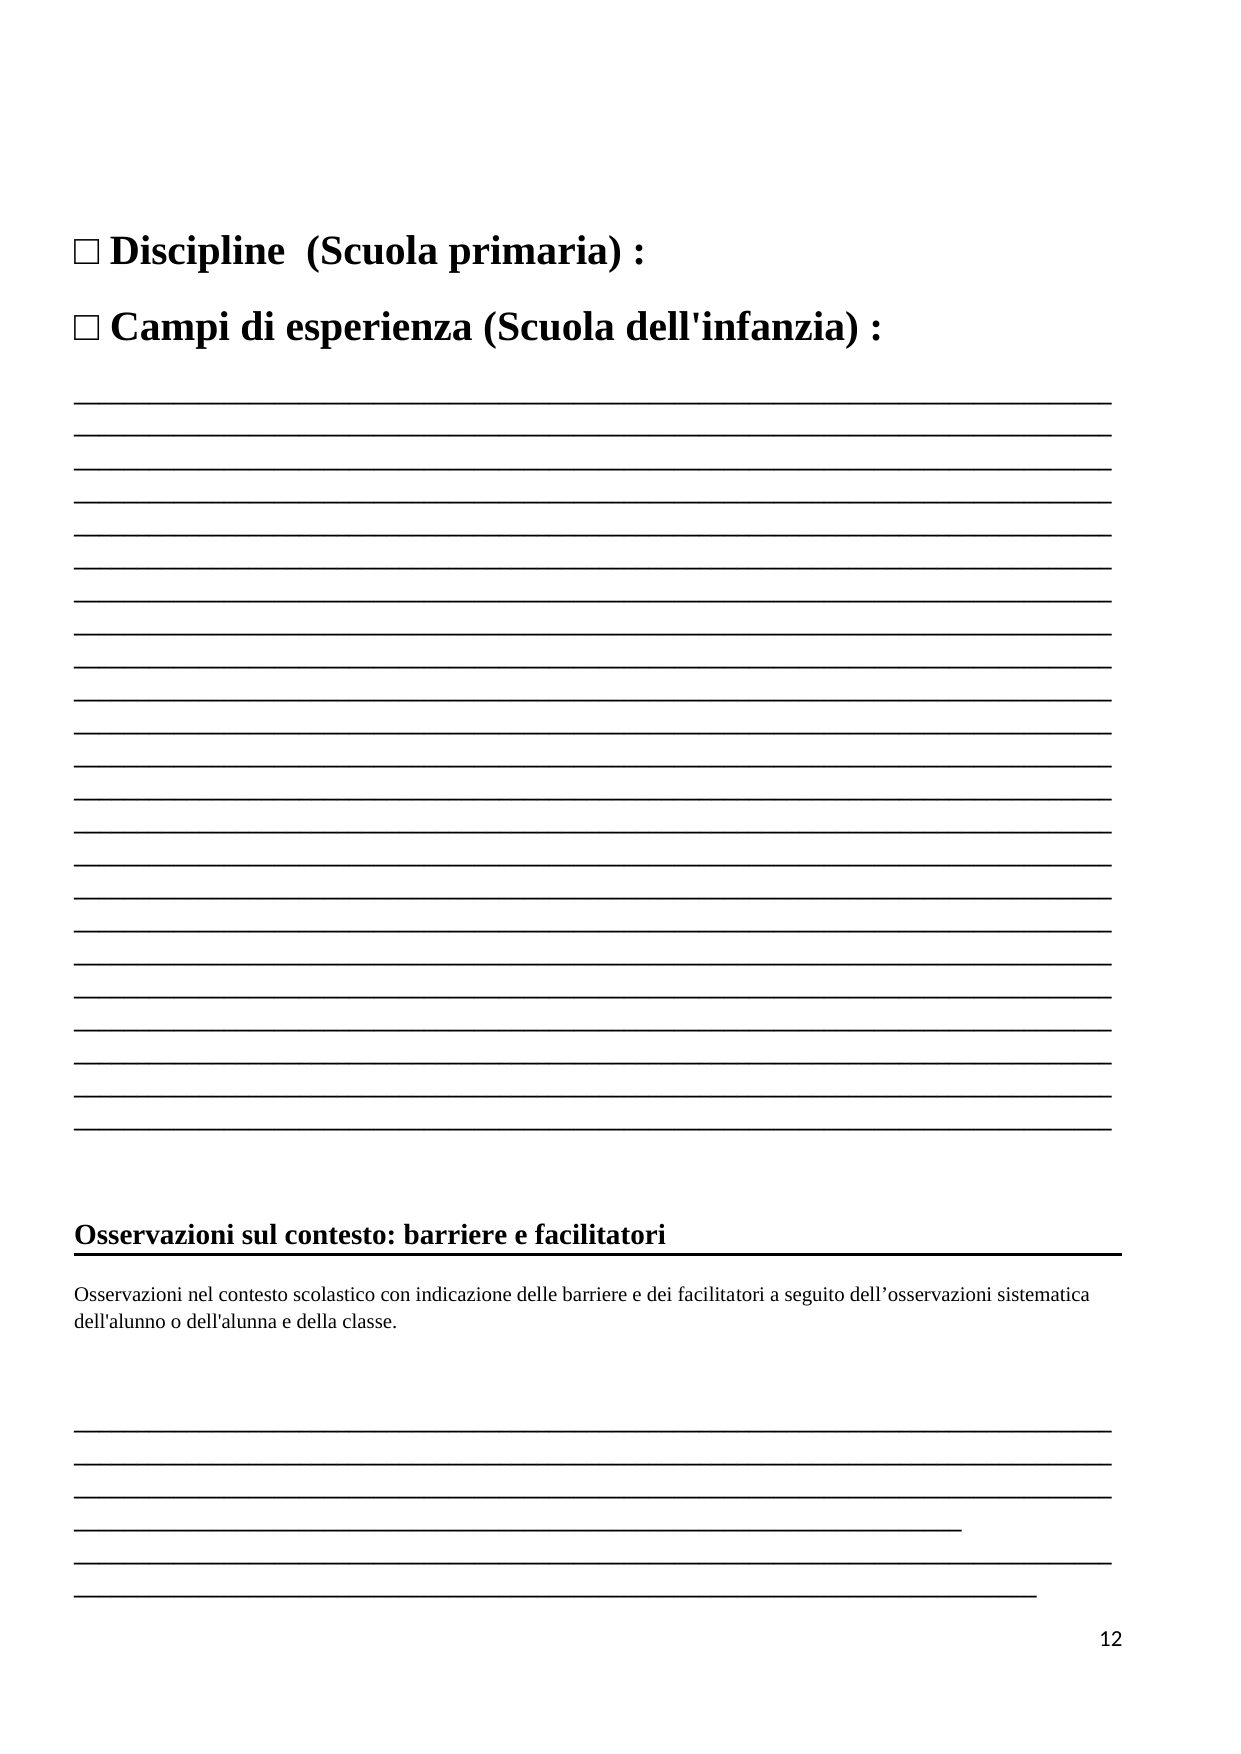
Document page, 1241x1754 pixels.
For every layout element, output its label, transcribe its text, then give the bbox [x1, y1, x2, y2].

text □ Campi di esperienza (Scuola dell'infanzia) : [74, 302, 1122, 349]
text _____________________________________________________________________________________________________________________________________________________________________________________________________________________________________________________________________________________________________________________________________________________________________________________________________________________________________________________________________________________________________________________________________________________________________________________________________________________________________________________________________________________________________________________________________________________________________________________________________________________________________________________________________________________________________________________________________________________________________________________________________________________________________________________________________________________________________________________________________________________________________________________________________________________________________________________________________________________________________________________________________________________________________________________________________________________________________________________________________________________________________________________________________________________________________________________________________________________________________________________________________________________________________________________________________________________________________________________________________________________________________________________________________________________________________________________________________________________________________________________ [74, 378, 1122, 1133]
text Osservazioni nel contesto scolastico con indicazione delle barriere e dei facilitatori a seguito dell’osservazioni sistematica dell'alunno o dell'alunna e della classe. [74, 1282, 1122, 1333]
text □ Discipline (Scuola primaria) : [74, 226, 1122, 274]
text ________________________________________________________________________________________________________________________________________________________________________________________________________________________________________________________________________________________________________________________________ ________________________________________________________________________________________________________________________________________________________________ [74, 1406, 1122, 1600]
text Osservazioni sul contesto: barriere e facilitatori [74, 1217, 1122, 1253]
